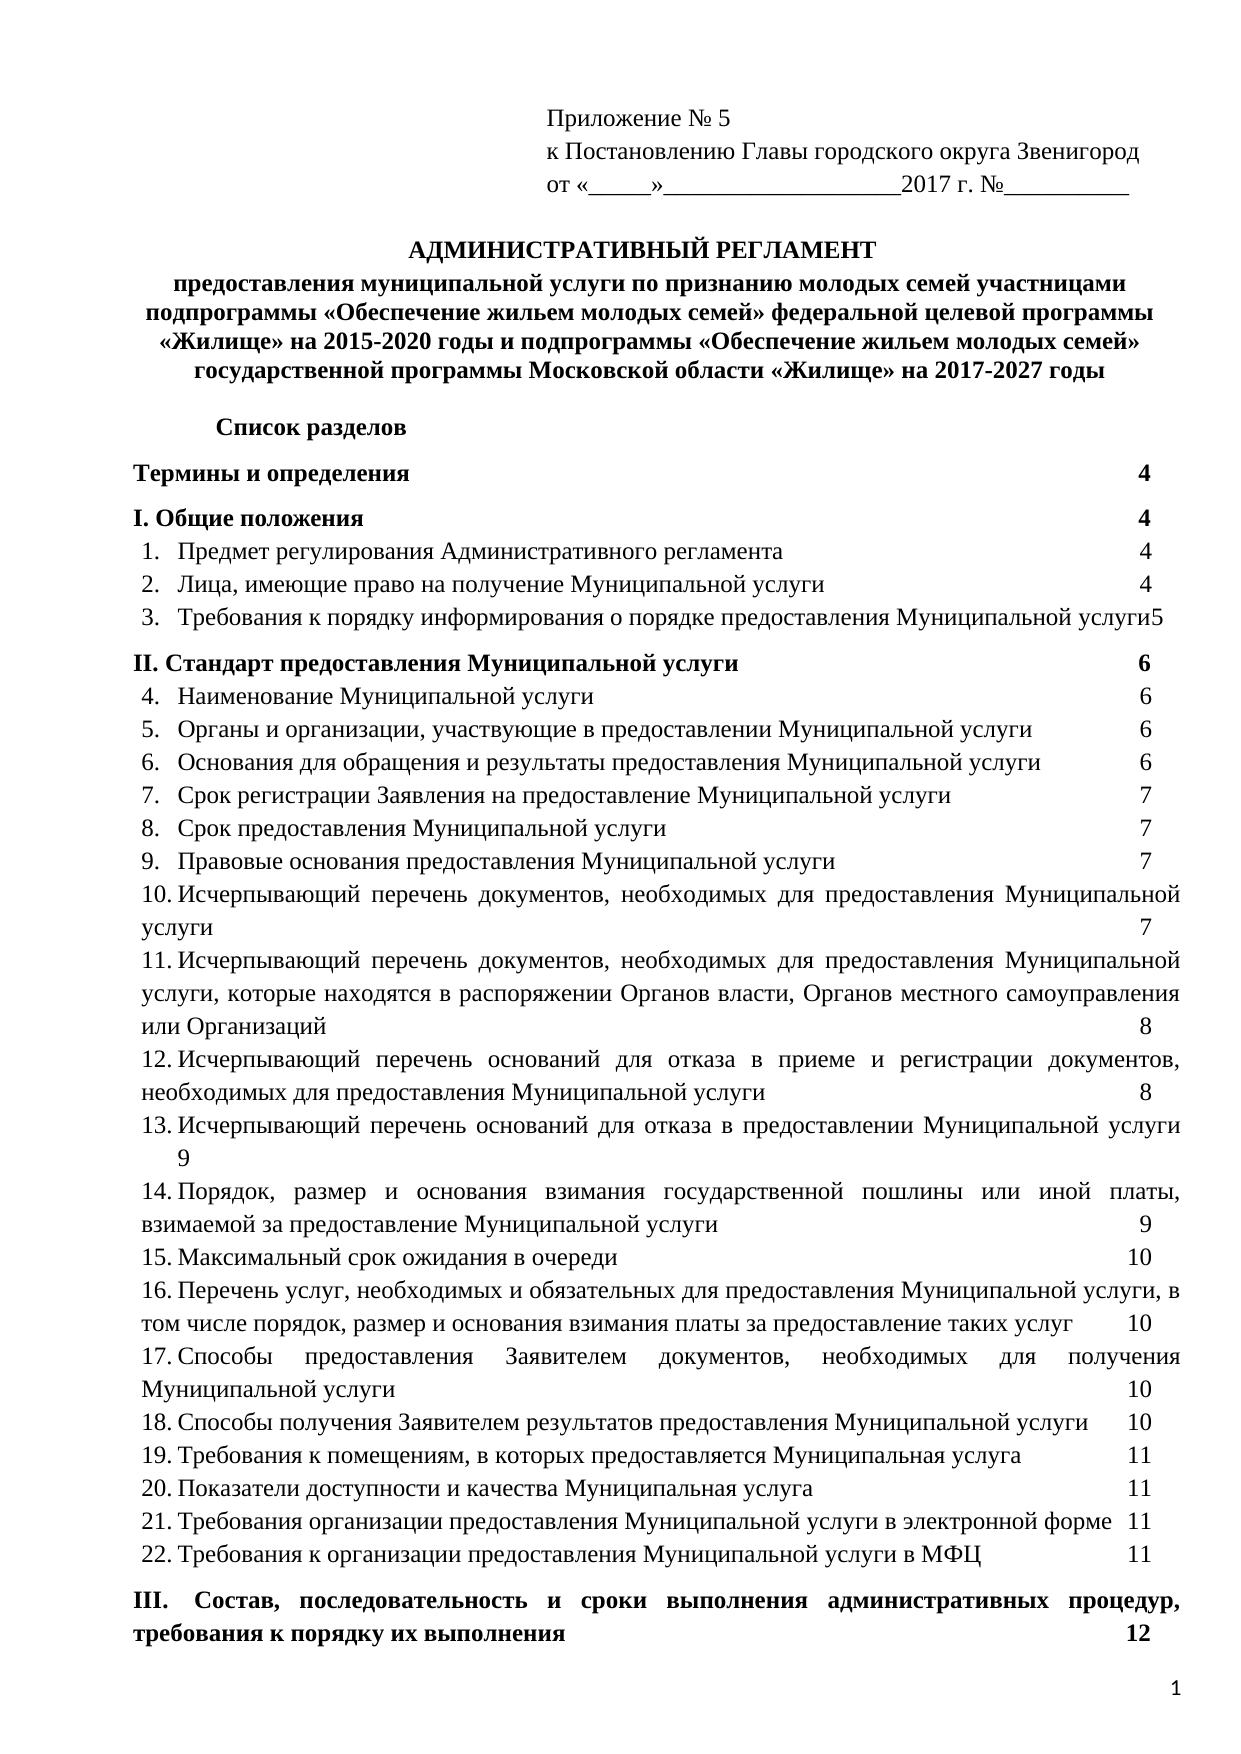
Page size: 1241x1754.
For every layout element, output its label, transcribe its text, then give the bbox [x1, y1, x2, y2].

text АДМИНИСТРАТИВНЫЙ РЕГЛАМЕНТ [118, 236, 1166, 264]
text 5. Органы и организации, участвующие в предоставлении Муниципальной услуги 6 [141, 714, 1181, 743]
text Термины и определения 4 [133, 458, 1181, 487]
text 14. Порядок, размер и основания взимания государственной пошлины или иной платы, взимаемой за предоставление Муниципальной услуги 9 [141, 1176, 1181, 1238]
text II. Стандарт предоставления Муниципальной услуги 6 [133, 648, 1181, 677]
text 18. Способы получения Заявителем результатов предоставления Муниципальной услуги 10 [141, 1407, 1181, 1436]
text 1. Предмет регулирования Административного регламента 4 [141, 536, 1181, 565]
text 19. Требования к помещениям, в которых предоставляется Муниципальная услуга 11 [141, 1440, 1181, 1469]
text 22. Требования к организации предоставления Муниципальной услуги в МФЦ 11 [141, 1539, 1181, 1568]
text 4. Наименование Муниципальной услуги 6 [141, 681, 1181, 710]
text 16. Перечень услуг, необходимых и обязательных для предоставления Муниципальной услуги, в том числе порядок, размер и основания взимания платы за предоставление таких услуг 10 [141, 1275, 1181, 1337]
text III. Состав, последовательность и сроки выполнения административных процедур, требования к порядку их выполнения 12 [133, 1585, 1181, 1647]
text 17. Способы предоставления Заявителем документов, необходимых для получения Муниципальной услуги 10 [141, 1341, 1181, 1403]
text от «_____»___________________2017 г. №__________ [546, 169, 1166, 198]
text 12. Исчерпывающий перечень оснований для отказа в приеме и регистрации документов, необходимых для предоставления Муниципальной услуги 8 [141, 1044, 1181, 1106]
text 2. Лица, имеющие право на получение Муниципальной услуги 4 [141, 569, 1181, 598]
text 6. Основания для обращения и результаты предоставления Муниципальной услуги 6 [141, 747, 1181, 776]
text 21. Требования организации предоставления Муниципальной услуги в электронной форме 11 [141, 1506, 1181, 1535]
text предоставления муниципальной услуги по признанию молодых семей участницами подпрограммы «Обеспечение жильем молодых семей» федеральной целевой программы «Жилище» на 2015-2020 годы и подпрограммы «Обеспечение жильем молодых семей» государственной программы Московской области «Жилище» на 2017-2027 годы [118, 268, 1181, 383]
text к Постановлению Главы городского округа Звенигород [546, 136, 1166, 165]
text 8. Срок предоставления Муниципальной услуги 7 [141, 813, 1181, 842]
text 20. Показатели доступности и качества Муниципальная услуга 11 [141, 1473, 1181, 1502]
text Список разделов [118, 412, 1181, 441]
text 9. Правовые основания предоставления Муниципальной услуги 7 [141, 846, 1181, 875]
text I. Общие положения 4 [133, 503, 1181, 532]
text 15. Максимальный срок ожидания в очереди 10 [141, 1242, 1181, 1271]
text 11. Исчерпывающий перечень документов, необходимых для предоставления Муниципальной услуги, которые находятся в распоряжении Органов власти, Органов местного самоуправления или Организаций 8 [141, 945, 1181, 1040]
text 10. Исчерпывающий перечень документов, необходимых для предоставления Муниципальной услуги 7 [141, 879, 1181, 941]
text Приложение № 5 [546, 103, 1166, 132]
text 7. Срок регистрации Заявления на предоставление Муниципальной услуги 7 [141, 780, 1181, 809]
text 3. Требования к порядку информирования о порядке предоставления Муниципальной услуги 5 [141, 602, 1181, 631]
text 13. Исчерпывающий перечень оснований для отказа в предоставлении Муниципальной услуги 9 [141, 1110, 1181, 1172]
